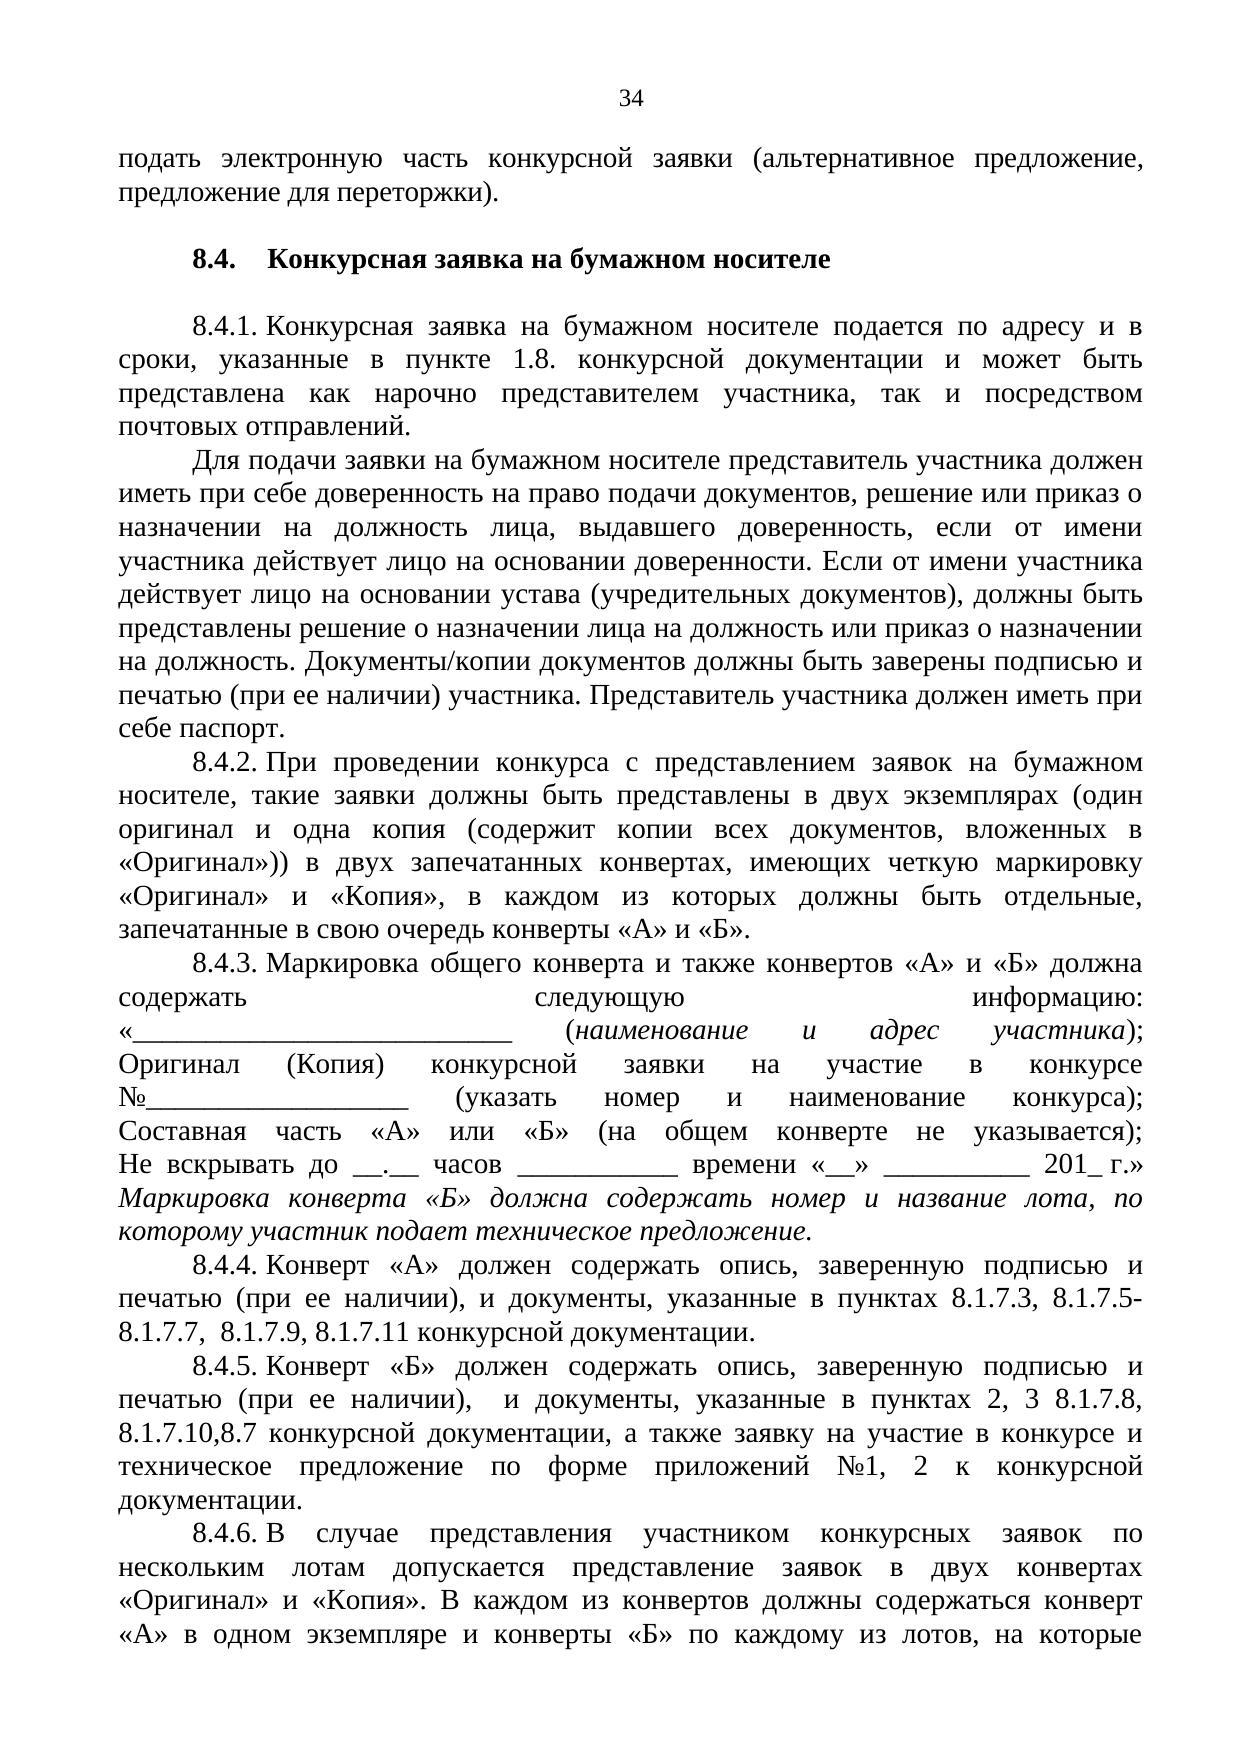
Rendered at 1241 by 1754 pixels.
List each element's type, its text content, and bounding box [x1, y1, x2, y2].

list Для подачи заявки на бумажном носителе представитель участника должен иметь при себе доверенность на право подачи документов, решение или приказ о назначении на должность лица, выдавшего доверенность, если от имени участника действует лицо на основании доверенности. Если от имени участника действует лицо на основании устава (учредительных документов), должны быть представлены решение о назначении лица на должность или приказ о назначении на должность. Документы/копии документов должны быть заверены подписью и печатью (при ее наличии) участника. Представитель участника должен иметь при себе паспорт. [118, 442, 1144, 744]
list При проведении конкурса с представлением заявок на бумажном носителе, такие заявки должны быть представлены в двух экземплярах (один оригинал и одна копия (содержит копии всех документов, вложенных в «Оригинал»)) в двух запечатанных конвертах, имеющих четкую маркировку «Оригинал» и «Копия», в каждом из которых должны быть отдельные, запечатанные в свою очередь конверты «А» и «Б». [118, 744, 1144, 945]
subtitle Конкурсная заявка на бумажном носителе [192, 241, 1144, 274]
list Конкурсная заявка на бумажном носителе подается по адресу и в сроки, указанные в пункте 1.8. конкурсной документации и может быть представлена как нарочно представителем участника, так и посредством почтовых отправлений. [118, 308, 1144, 442]
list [118, 1515, 1144, 1649]
list Маркировка общего конверта и также конвертов «А» и «Б» должна содержать следующую информацию: «__________________________ (наименование и адрес участника); Оригинал (Копия) конкурсной заявки на участие в конкурсе №__________________ (указать номер и наименование конкурса); Составная часть «А» или «Б» (на общем конверте не указывается); Не вскрывать до __.__ часов ___________ времени «__» __________ 201_ г.» Маркировка конверта «Б» должна содержать номер и название лота, по которому участник подает техническое предложение. [118, 945, 1144, 1247]
list Конверт «А» должен содержать опись, заверенную подписью и печатью (при ее наличии), и документы, указанные в пунктах 8.1.7.3, 8.1.7.5-8.1.7.7, 8.1.7.9, 8.1.7.11 конкурсной документации. [118, 1247, 1144, 1348]
list Конверт «Б» должен содержать опись, заверенную подписью и печатью (при ее наличии), и документы, указанные в пунктах 2, 3 8.1.7.8, 8.1.7.10,8.7 конкурсной документации, а также заявку на участие в конкурсе и техническое предложение по форме приложений №1, 2 к конкурсной документации. [118, 1348, 1144, 1515]
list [118, 140, 1144, 207]
